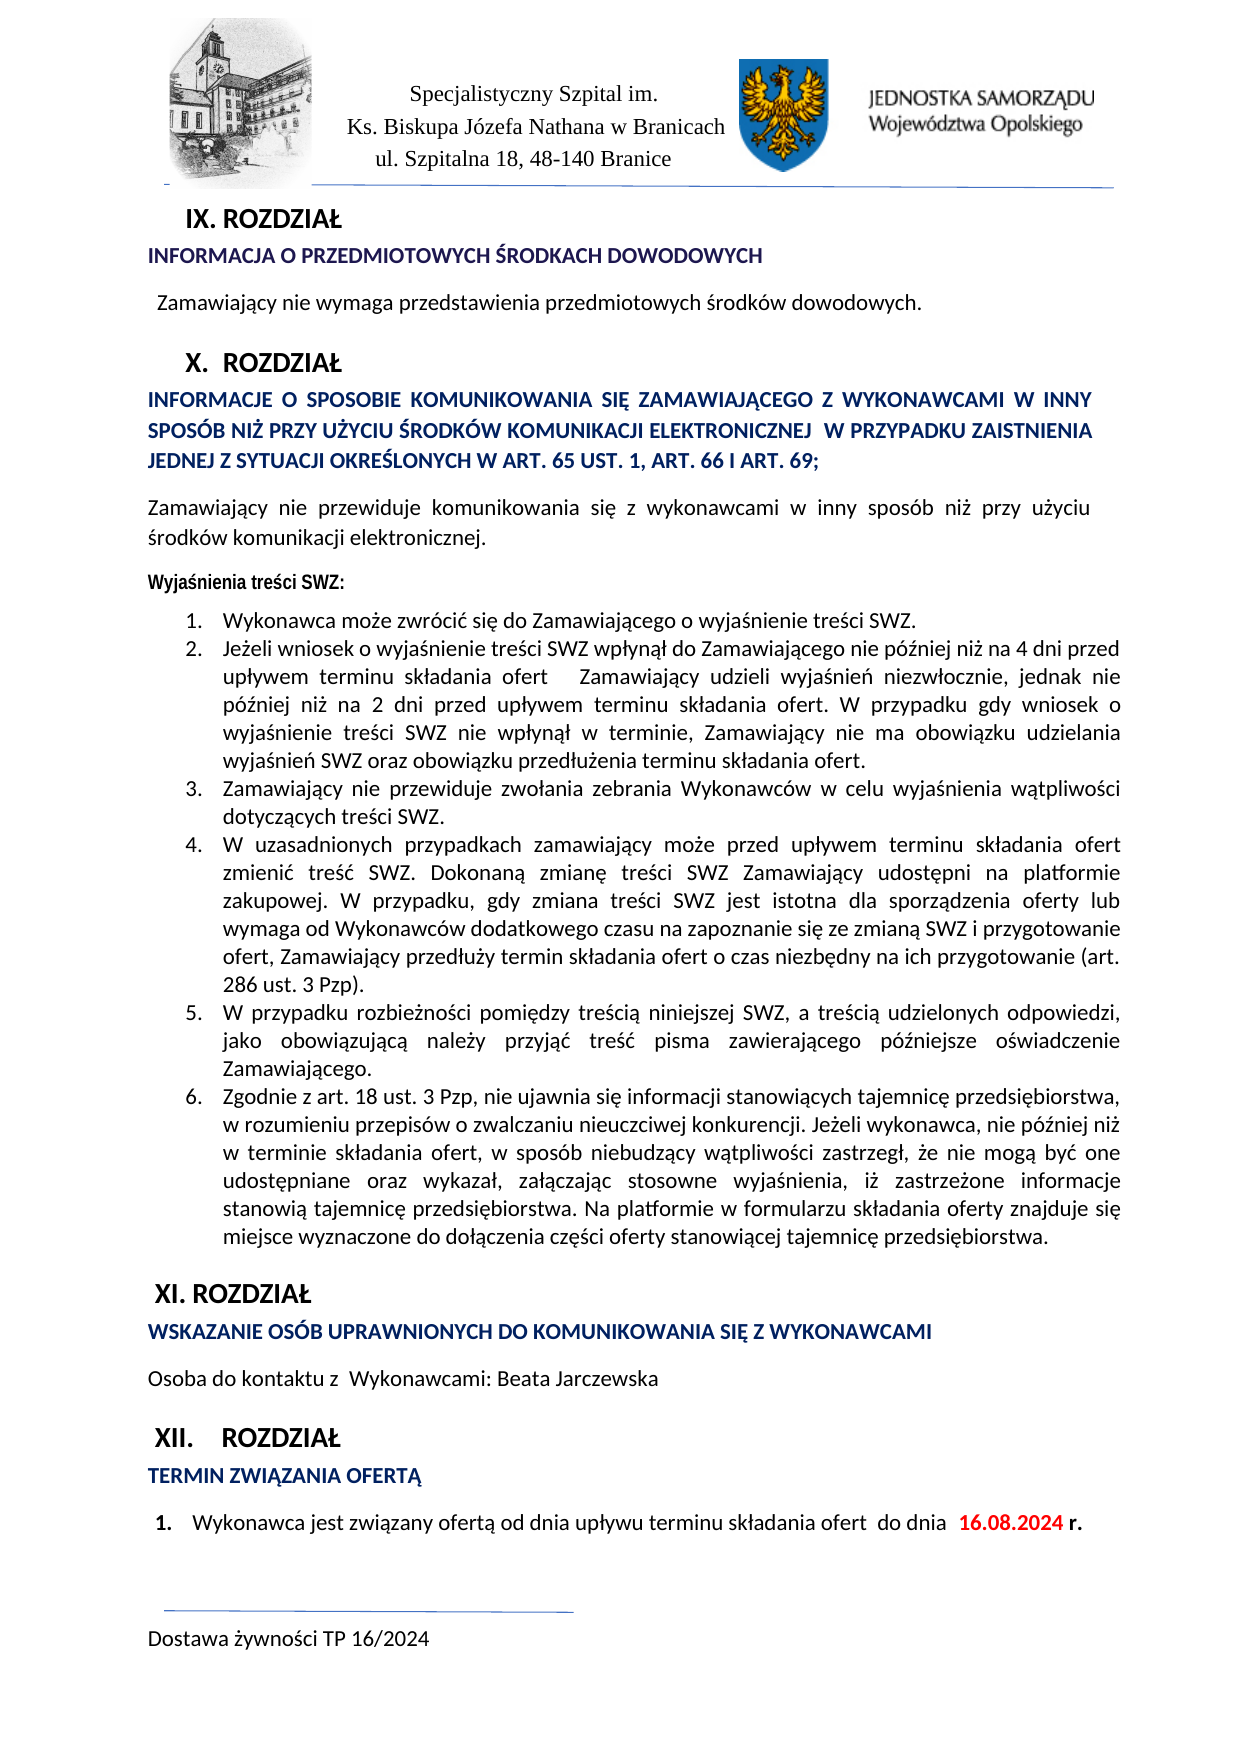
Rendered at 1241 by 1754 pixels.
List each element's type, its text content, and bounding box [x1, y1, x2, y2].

text Zamawiający nie wymaga przedstawienia przedmiotowych środków dowodowych. [157, 288, 1092, 316]
text Osoba do kontaktu z Wykonawcami: Beata Jarczewska [148, 1364, 1092, 1392]
list Zamawiający nie przewiduje zwołania zebrania Wykonawców w celu wyjaśnienia wątpliwości dotyczących treści SWZ. [185, 774, 1122, 830]
subtitle ROZDZIAŁ [154, 1419, 1092, 1455]
list Zgodnie z art. 18 ust. 3 Pzp, nie ujawnia się informacji stanowiących tajemnicę przedsiębiorstwa, w rozumieniu przepisów o zwalczaniu nieuczciwej konkurencji. Jeżeli wykonawca, nie później niż w terminie składania ofert, w sposób niebudzący wątpliwości zastrzegł, że nie mogą być one udostępniane oraz wykazał, załączając stosowne wyjaśnienia, iż zastrzeżone informacje stanowią tajemnicę przedsiębiorstwa. Na platformie w formularzu składania oferty znajduje się miejsce wyznaczone do dołączenia części oferty stanowiącej tajemnicę przedsiębiorstwa. [185, 1082, 1122, 1250]
text TERMIN ZWIĄZANIA OFERTĄ [148, 1461, 1092, 1489]
picture [739, 59, 1094, 172]
subtitle ROZDZIAŁ [185, 200, 1092, 235]
list W przypadku rozbieżności pomiędzy treścią niniejszej SWZ, a treścią udzielonych odpowiedzi, jako obowiązującą należy przyjąć treść pisma zawierającego późniejsze oświadczenie Zamawiającego. [185, 998, 1122, 1082]
list Jeżeli wniosek o wyjaśnienie treści SWZ wpłynął do Zamawiającego nie później niż na 4 dni przed upływem terminu składania ofert Zamawiający udzieli wyjaśnień niezwłocznie, jednak nie później niż na 2 dni przed upływem terminu składania ofert. W przypadku gdy wniosek o wyjaśnienie treści SWZ nie wpłynął w terminie, Zamawiający nie ma obowiązku udzielania wyjaśnień SWZ oraz obowiązku przedłużenia terminu składania ofert. [185, 634, 1122, 774]
subtitle ROZDZIAŁ [154, 1275, 1092, 1311]
list Wykonawca może zwrócić się do Zamawiającego o wyjaśnienie treści SWZ. [185, 606, 1122, 634]
text WSKAZANIE OSÓB UPRAWNIONYCH DO KOMUNIKOWANIA SIĘ Z WYKONAWCAMI [148, 1317, 1092, 1345]
subtitle ROZDZIAŁ [185, 344, 1092, 379]
picture [169, 18, 312, 189]
list Wykonawca jest związany ofertą od dnia upływu terminu składania ofert do dnia 16.08.2024 r. [154, 1508, 1092, 1536]
text INFORMACJA O PRZEDMIOTOWYCH ŚRODKACH DOWODOWYCH [148, 242, 1092, 269]
list W uzasadnionych przypadkach zamawiający może przed upływem terminu składania ofert zmienić treść SWZ. Dokonaną zmianę treści SWZ Zamawiający udostępni na platformie zakupowej. W przypadku, gdy zmiana treści SWZ jest istotna dla sporządzenia oferty lub wymaga od Wykonawców dodatkowego czasu na zapoznanie się ze zmianą SWZ i przygotowanie ofert, Zamawiający przedłuży termin składania ofert o czas niezbędny na ich przygotowanie (art. 286 ust. 3 Pzp). [185, 830, 1122, 998]
text Wyjaśnienia treści SWZ: [148, 570, 1122, 594]
text Zamawiający nie przewiduje komunikowania się z wykonawcami w inny sposób niż przy użyciu środków komunikacji elektronicznej. [148, 493, 1092, 551]
text INFORMACJE O SPOSOBIE KOMUNIKOWANIA SIĘ ZAMAWIAJĄCEGO Z WYKONAWCAMI W INNY SPOSÓB NIŻ PRZY UŻYCIU ŚRODKÓW KOMUNIKACJI ELEKTRONICZNEJ W PRZYPADKU ZAISTNIENIA JEDNEJ Z SYTUACJI OKREŚLONYCH W ART. 65 UST. 1, ART. 66 I ART. 69; [148, 386, 1092, 474]
